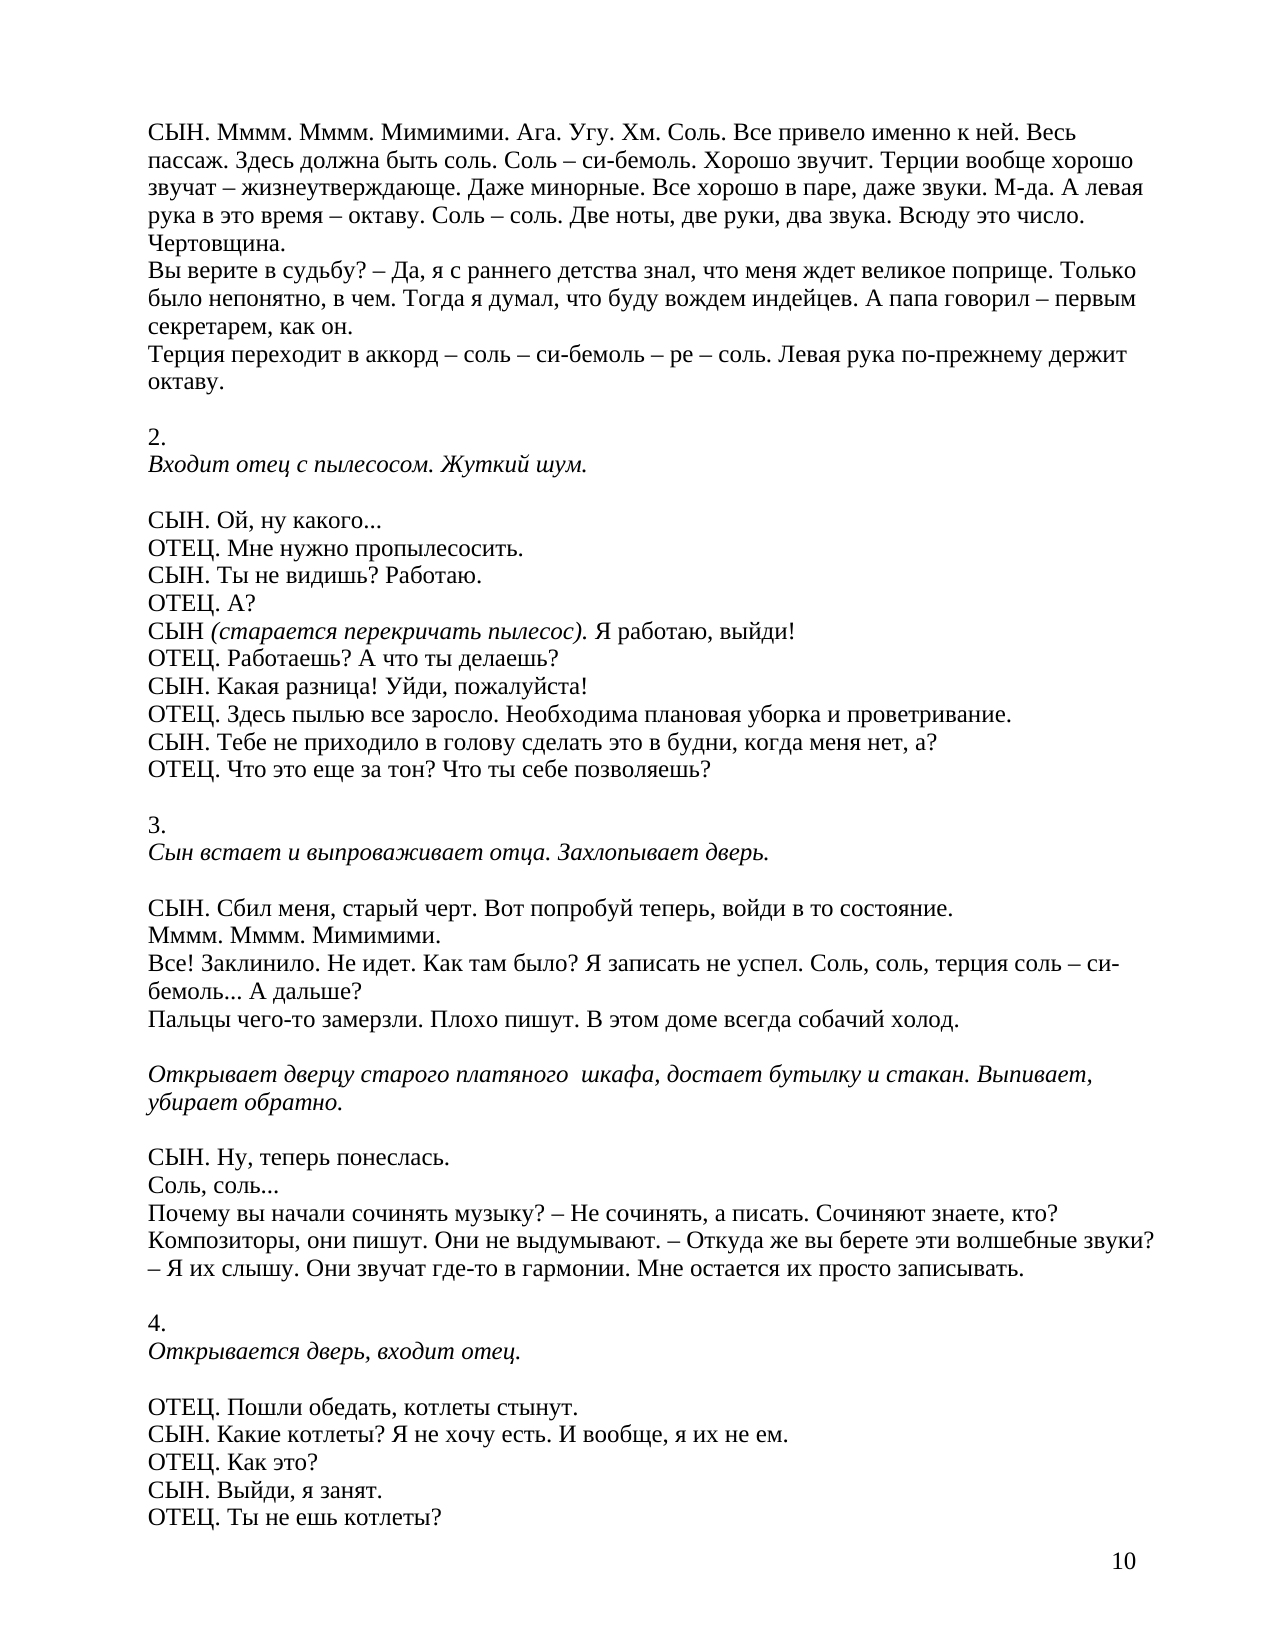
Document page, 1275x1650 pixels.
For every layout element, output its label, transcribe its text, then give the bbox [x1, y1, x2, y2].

text Входит отец с пылесосом. Жуткий шум. [148, 451, 1157, 478]
text СЫН. Ой, ну какого... [148, 506, 1157, 534]
text Открывается дверь, входит отец. [148, 1337, 1157, 1365]
text СЫН. Ты не видишь? Работаю. [148, 561, 1157, 589]
text СЫН (старается перекричать пылесос). Я работаю, выйди! [148, 617, 1157, 644]
text 3. [148, 811, 1157, 838]
text СЫН. Мммм. Мммм. Мимимими. Ага. Угу. Хм. Соль. Все привело именно к ней. Весь пассаж. Здесь должна быть соль. Соль – си-бемоль. Хорошо звучит. Терции вообще хорошо звучат – жизнеутверждающе. Даже минорные. Все хорошо в паре, даже звуки. М-да. А левая рука в это время – октаву. Соль – соль. Две ноты, две руки, два звука. Всюду это число. Чертовщина. [148, 118, 1157, 257]
text Все! Заклинило. Не идет. Как там было? Я записать не успел. Соль, соль, терция соль – си-бемоль... А дальше? [148, 949, 1157, 1005]
text 4. [148, 1309, 1157, 1337]
text Открывает дверцу старого платяного шкафа, достает бутылку и стакан. Выпивает, убирает обратно. [148, 1060, 1157, 1116]
text ОТЕЦ. Работаешь? А что ты делаешь? [148, 644, 1157, 672]
text ОТЕЦ. Что это еще за тон? Что ты себе позволяешь? [148, 755, 1157, 783]
text Мммм. Мммм. Мимимими. [148, 922, 1157, 949]
text ОТЕЦ. Как это? [148, 1448, 1157, 1476]
text СЫН. Тебе не приходило в голову сделать это в будни, когда меня нет, а? [148, 728, 1157, 755]
text Пальцы чего-то замерзли. Плохо пишут. В этом доме всегда собачий холод. [148, 1005, 1157, 1032]
text Сын встает и выпроваживает отца. Захлопывает дверь. [148, 838, 1157, 866]
text СЫН. Какая разница! Уйди, пожалуйста! [148, 672, 1157, 700]
text ОТЕЦ. Ты не ешь котлеты? [148, 1503, 1157, 1531]
text СЫН. Выйди, я занят. [148, 1476, 1157, 1503]
text ОТЕЦ. Мне нужно пропылесосить. [148, 534, 1157, 561]
text ОТЕЦ. Здесь пылью все заросло. Необходима плановая уборка и проветривание. [148, 700, 1157, 728]
text 2. [148, 423, 1157, 451]
text СЫН. Ну, теперь понеслась. [148, 1143, 1157, 1171]
text Соль, соль... [148, 1171, 1157, 1199]
text ОТЕЦ. Пошли обедать, котлеты стынут. [148, 1393, 1157, 1420]
text ОТЕЦ. А? [148, 589, 1157, 617]
text СЫН. Сбил меня, старый черт. Вот попробуй теперь, войди в то состояние. [148, 894, 1157, 922]
text СЫН. Какие котлеты? Я не хочу есть. И вообще, я их не ем. [148, 1420, 1157, 1448]
text Терция переходит в аккорд – соль – си-бемоль – ре – соль. Левая рука по-прежнему держит октаву. [148, 340, 1157, 395]
text Вы верите в судьбу? – Да, я с раннего детства знал, что меня ждет великое поприще. Только было непонятно, в чем. Тогда я думал, что буду вождем индейцев. А папа говорил – первым секретарем, как он. [148, 257, 1157, 340]
text Почему вы начали сочинять музыку? – Не сочинять, а писать. Сочиняют знаете, кто? Композиторы, они пишут. Они не выдумывают. – Откуда же вы берете эти волшебные звуки? – Я их слышу. Они звучат где-то в гармонии. Мне остается их просто записывать. [148, 1199, 1157, 1282]
